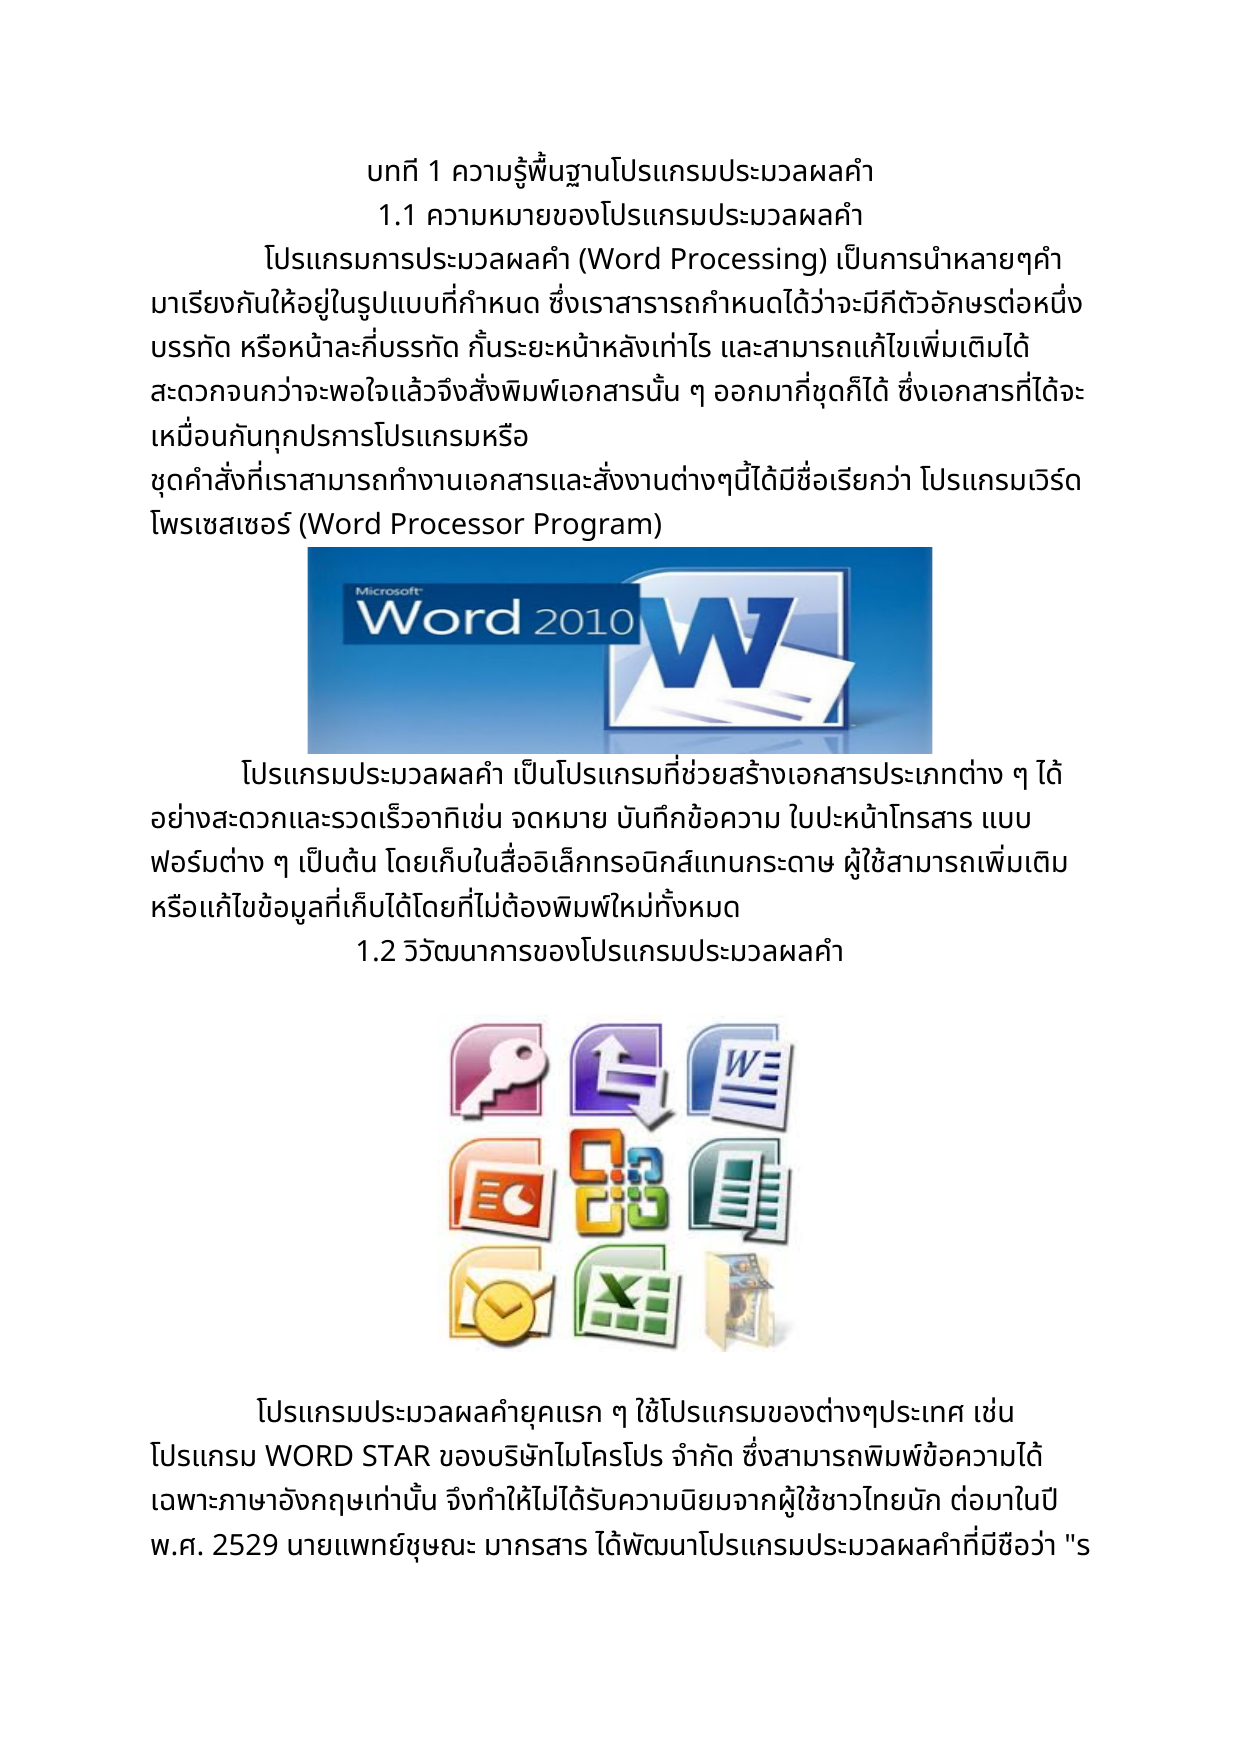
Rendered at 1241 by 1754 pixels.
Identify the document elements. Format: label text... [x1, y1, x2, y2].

text 1.1 ความหมายของโปรแกรมประมวลผลคำ [150, 194, 1090, 238]
picture [307, 547, 933, 754]
text 1.2 วิวัฒนาการของโปรแกรมประมวลผลคำ [150, 930, 1090, 974]
text บทที 1 ความรู้พื้นฐานโปรแกรมประมวลผลคำ [150, 150, 1090, 194]
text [150, 1391, 1090, 1568]
text โปรแกรมประมวลผลคำ เป็นโปรแกรมที่ช่วยสร้างเอกสารประเภทต่าง ๆ ได้อย่างสะดวกและรวดเร็วอาทิเช่น จดหมาย บันทึกข้อความ ใบปะหน้าโทรสาร แบบฟอร์มต่าง ๆ เป็นต้น โดยเก็บในสื่ออิเล็กทรอนิกส์แทนกระดาษ ผู้ใช้สามารถเพิ่มเติมหรือแก้ไขข้อมูลที่เก็บได้โดยที่ไม่ต้องพิมพ์ใหม่ทั้งหมด [150, 754, 1090, 930]
text ชุดคำสั่งที่เราสามารถทำงานเอกสารและสั่งงานต่างๆนี้ได้มีชื่อเรียกว่า โปรแกรมเวิร์ดโพรเซสเซอร์ (Word Processor Program) [150, 459, 1090, 547]
text โปรแกรมการประมวลผลคำ (Word Processing) เป็นการนำหลายๆคำมาเรียงกันให้อยู่ในรูปแบบที่กำหนด ซึ่งเราสารารถกำหนดได้ว่าจะมีกีตัวอักษรต่อหนึ่งบรรทัด หรือหน้าละกี่บรรทัด กั้นระยะหน้าหลังเท่าไร และสามารถแก้ไขเพิ่มเติมได้สะดวกจนกว่าจะพอใจแล้วจึงสั่งพิมพ์เอกสารนั้น ๆ ออกมากี่ชุดก็ได้ ซึ่งเอกสารที่ได้จะเหมื่อนกันทุกปรการโปรแกรมหรือ [150, 238, 1090, 459]
picture [437, 1014, 803, 1352]
